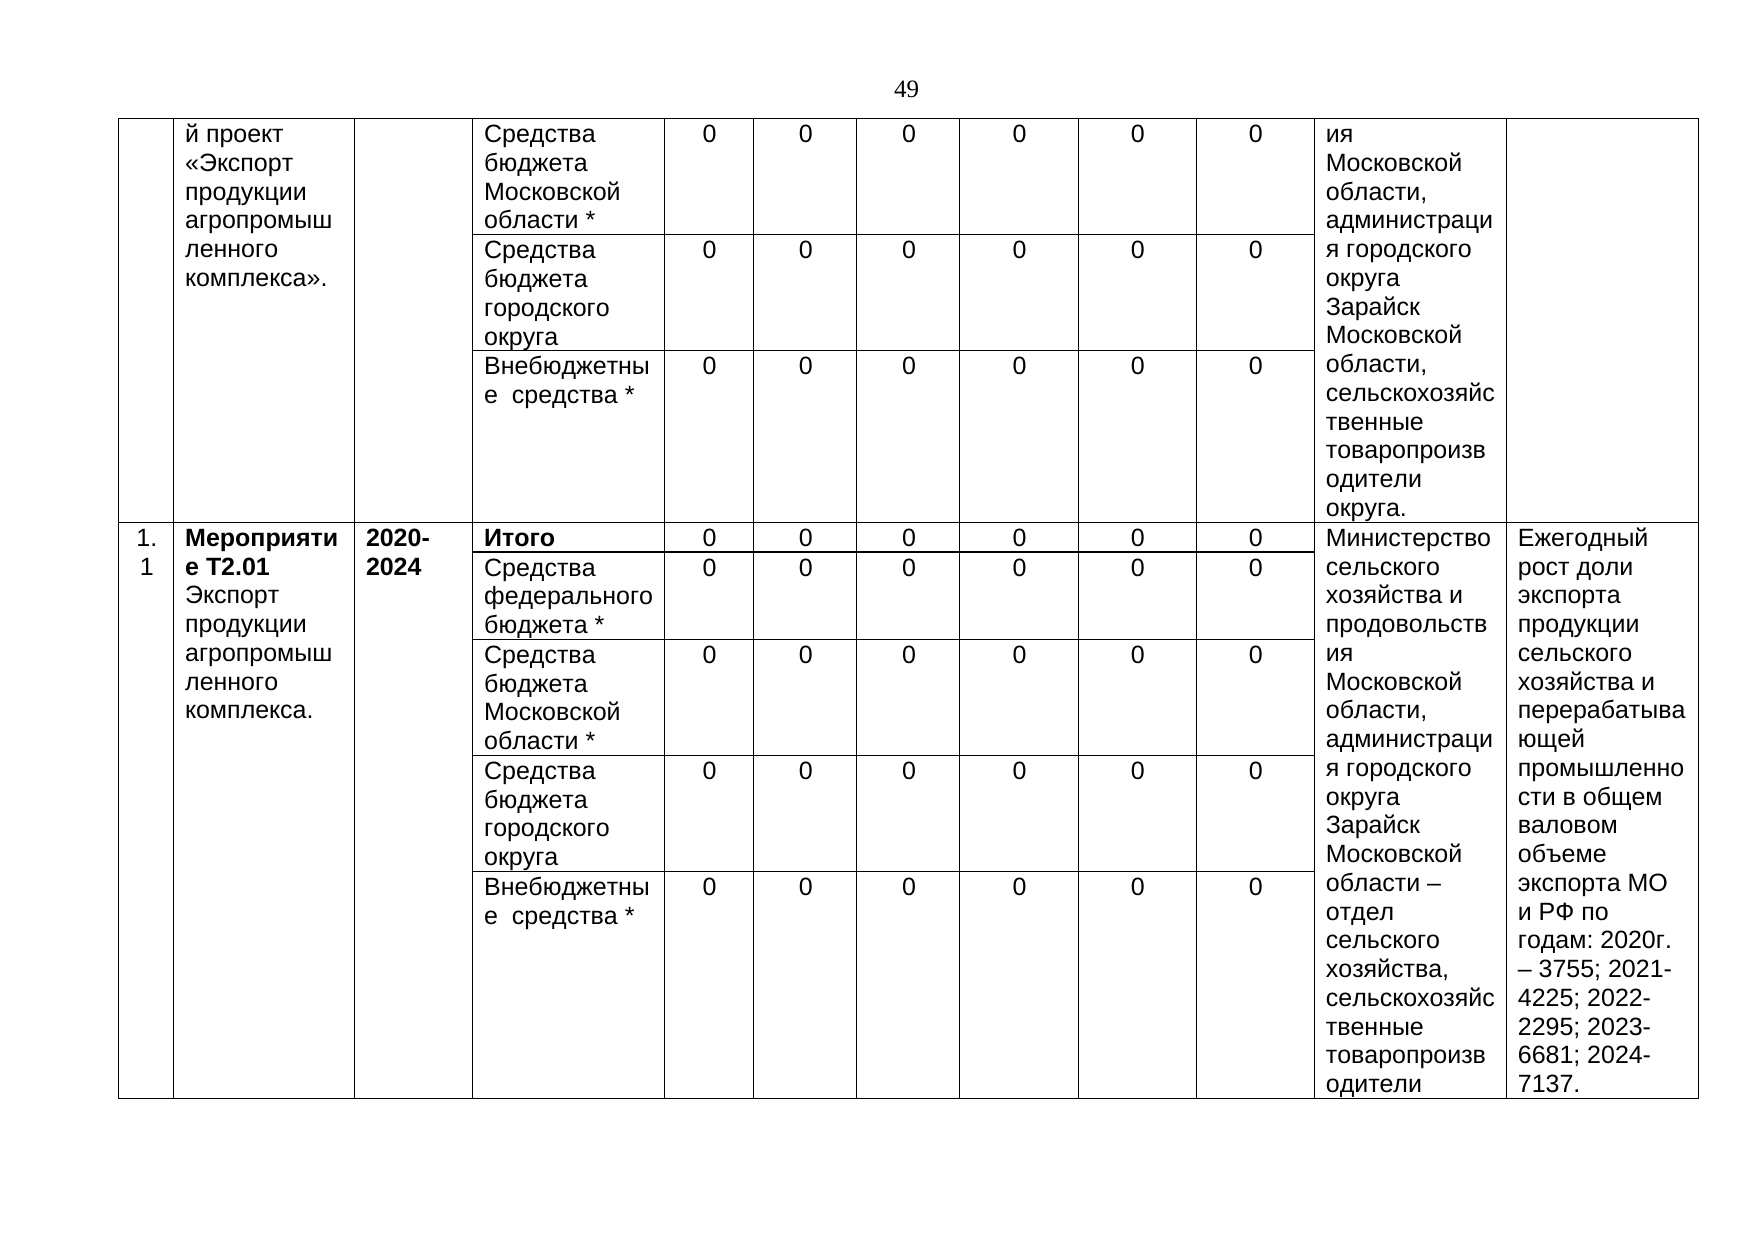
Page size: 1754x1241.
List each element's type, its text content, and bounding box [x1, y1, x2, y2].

table_cell 0 [665, 756, 753, 871]
table_cell 0 [1079, 872, 1196, 1098]
table_cell 0 [1197, 872, 1314, 1098]
table_cell 0 [665, 119, 753, 234]
table_cell 0 [754, 640, 856, 755]
table_cell 0 [960, 523, 1078, 551]
table_cell 0 [1197, 523, 1314, 551]
table_cell 0 [1197, 756, 1314, 871]
table_cell 0 [665, 523, 753, 551]
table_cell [473, 872, 664, 1098]
table_cell 0 [665, 872, 753, 1098]
table_cell 0 [960, 756, 1078, 871]
table_cell 0 [665, 235, 753, 350]
table_cell 0 [754, 872, 856, 1098]
table_cell 0 [754, 351, 856, 522]
table_cell 0 [1079, 235, 1196, 350]
table_cell 0 [1079, 119, 1196, 234]
table_cell 0 [857, 351, 959, 522]
table_cell 0 [754, 553, 856, 639]
table_cell 0 [1197, 119, 1314, 234]
table_cell 0 [1197, 351, 1314, 522]
table_cell 0 [960, 235, 1078, 350]
table_cell 0 [1197, 640, 1314, 755]
table_cell 0 [857, 119, 959, 234]
table_cell 0 [665, 351, 753, 522]
table_cell Итого [473, 523, 664, 551]
table_cell 0 [1197, 235, 1314, 350]
table_cell 0 [960, 640, 1078, 755]
table_cell 0 [754, 523, 856, 551]
table_cell 0 [1079, 756, 1196, 871]
table_cell Средства бюджета Московской области * [473, 119, 664, 234]
table_cell Мероприятие Т2.01 Экспорт продукции агропромышленного комплекса. [174, 523, 354, 1098]
table_cell Средства бюджета городского округа [473, 756, 664, 871]
table_cell 0 [1079, 351, 1196, 522]
table_cell Средства федерального бюджета * [473, 553, 664, 639]
table_cell Средства бюджета городского округа [473, 235, 664, 350]
table_cell 0 [960, 351, 1078, 522]
table_cell 0 [1079, 640, 1196, 755]
table_cell 2020-2024 [355, 523, 472, 1098]
table_cell 0 [960, 872, 1078, 1098]
table_cell 0 [754, 119, 856, 234]
table_cell 0 [857, 640, 959, 755]
table_cell Ежегодный рост доли экспорта продукции сельского хозяйства и перерабатывающей промышленности в общем валовом объеме экспорта МО и РФ по годам: 2020г. – 3755; 2021-4225; 2022-2295; 2023-6681; 2024-7137. [1507, 523, 1698, 1098]
table_cell 0 [1079, 523, 1196, 551]
table_cell 1.1 [119, 523, 173, 1098]
table_cell Средства бюджета Московской области * [473, 640, 664, 755]
table_cell 0 [754, 235, 856, 350]
table_cell 0 [665, 553, 753, 639]
table_cell 0 [665, 640, 753, 755]
table_cell 0 [857, 553, 959, 639]
table_cell 0 [754, 756, 856, 871]
table_cell 0 [857, 756, 959, 871]
table_cell 0 [960, 119, 1078, 234]
table_cell 0 [1197, 553, 1314, 639]
table_cell 0 [857, 872, 959, 1098]
table_cell 0 [1079, 553, 1196, 639]
table_cell 0 [857, 235, 959, 350]
table_cell Внебюджетные средства * [473, 351, 664, 522]
table_cell Министерство сельского хозяйства и продовольствия Московской области, администрация городского округа Зарайск Московской области – отдел сельского хозяйства, сельскохозяйственные товаропроизводители округа. [1315, 523, 1506, 1098]
table_cell 0 [857, 523, 959, 551]
table_cell 0 [960, 553, 1078, 639]
